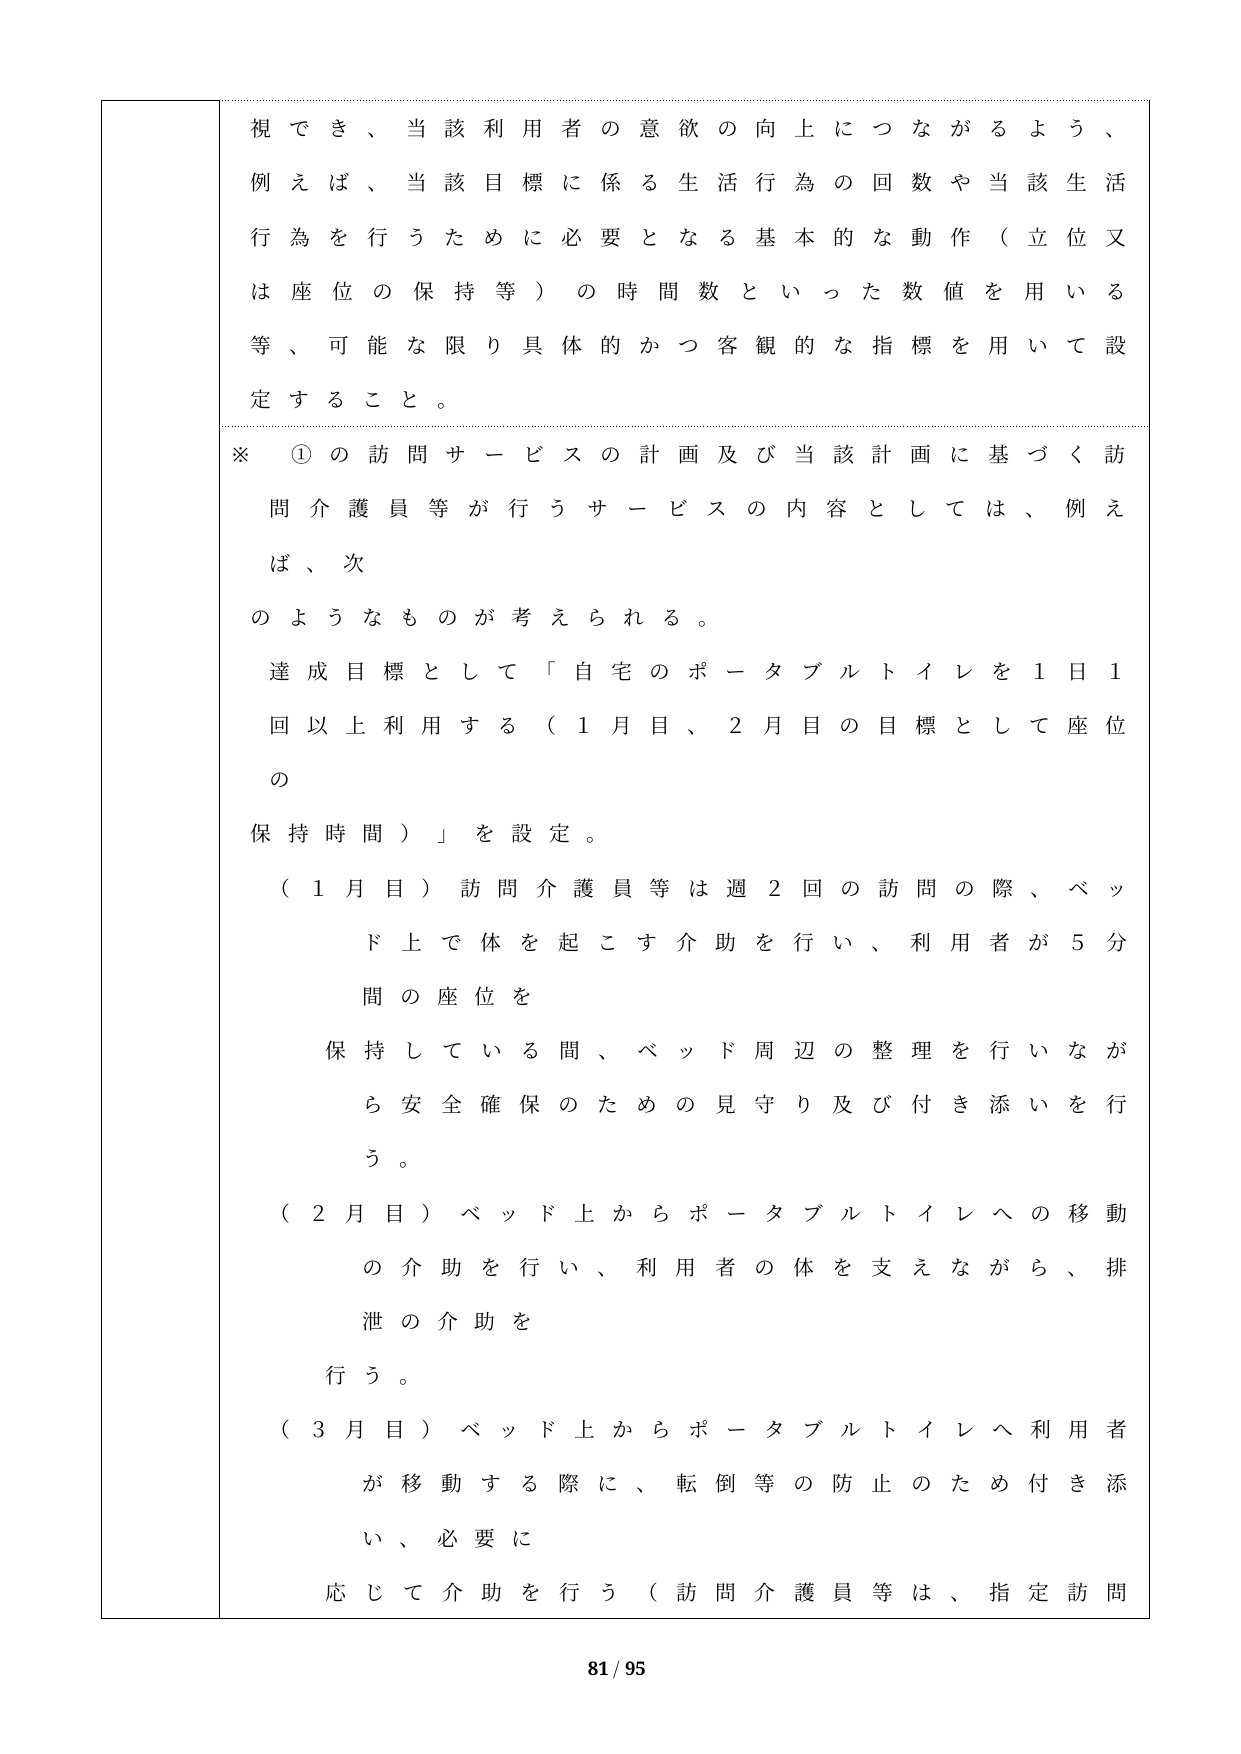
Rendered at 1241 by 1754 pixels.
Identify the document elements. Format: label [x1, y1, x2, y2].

table_cell [220, 100, 1149, 426]
table_cell [220, 426, 1149, 1618]
